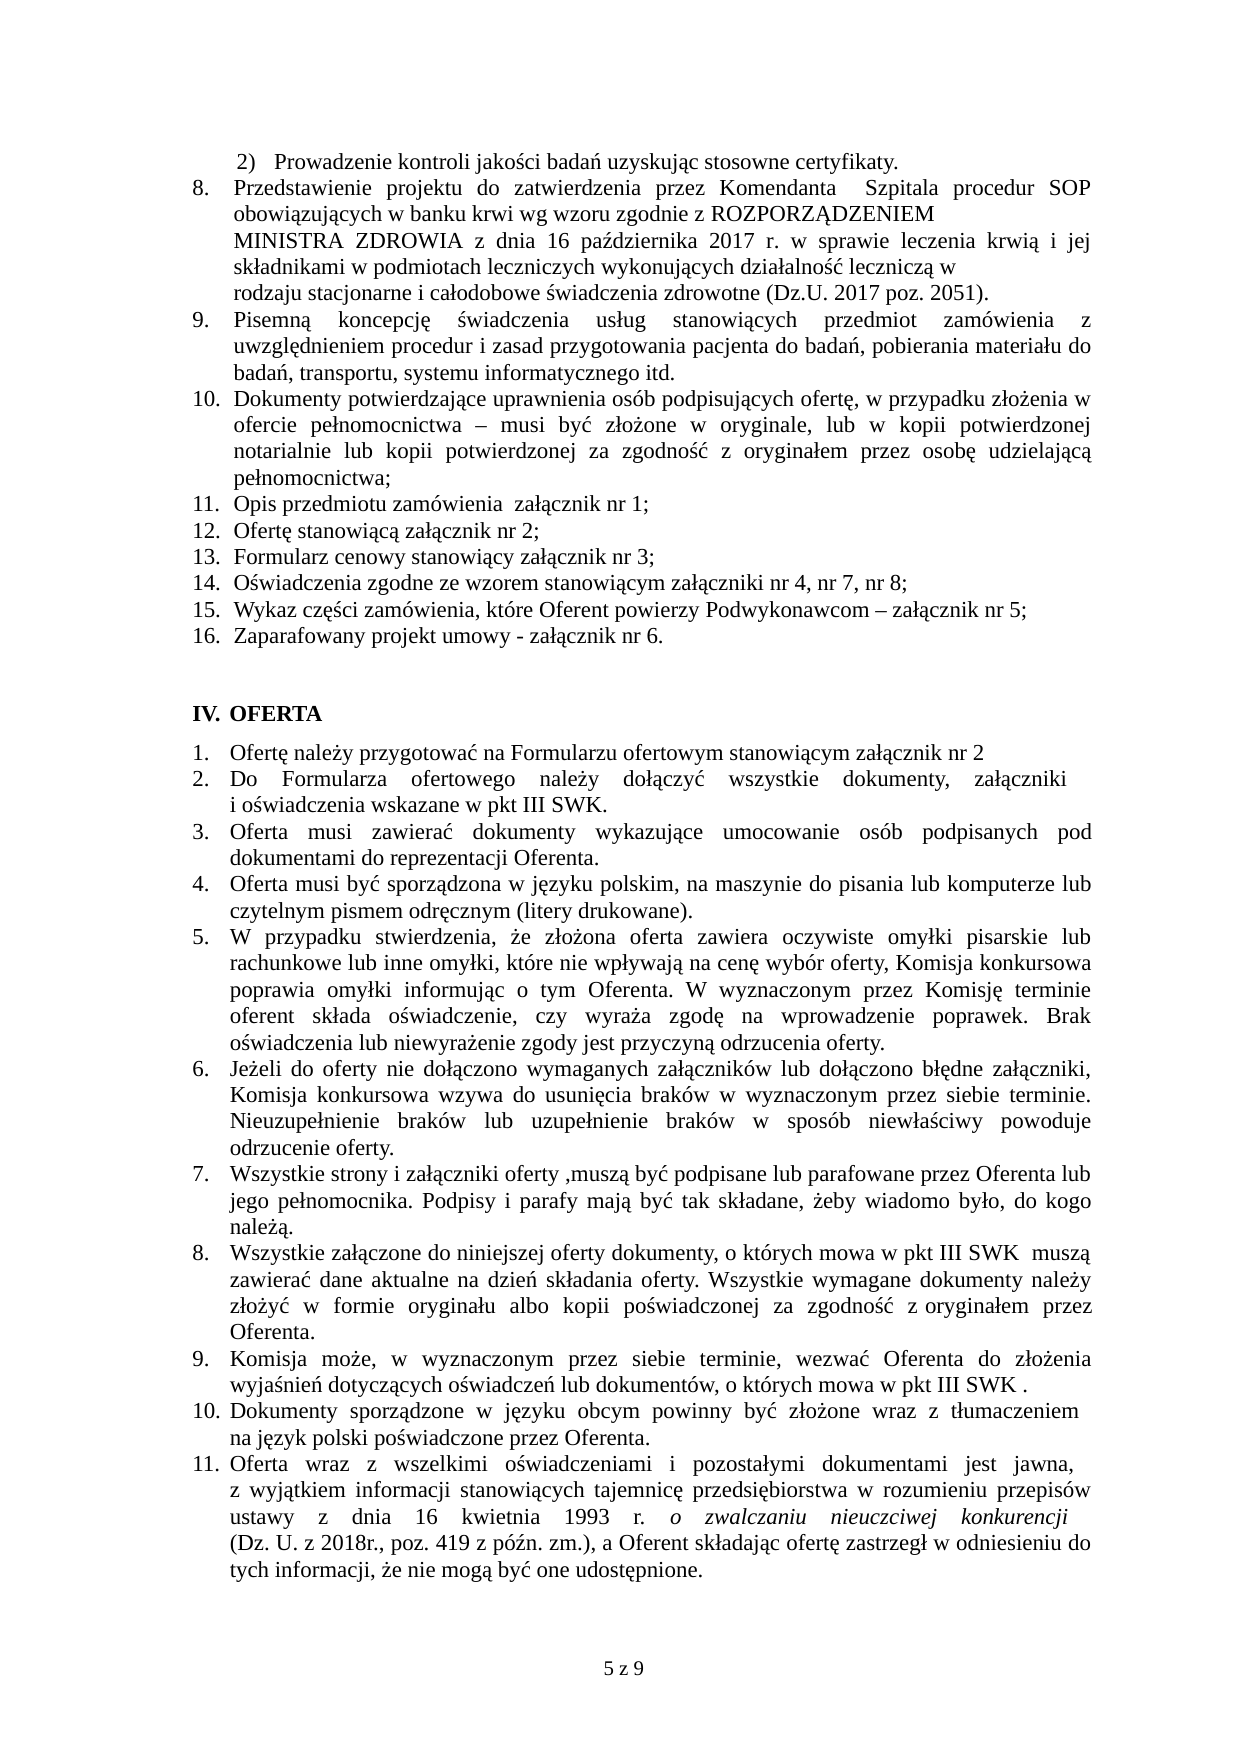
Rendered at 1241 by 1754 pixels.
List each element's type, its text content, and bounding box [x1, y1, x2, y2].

list Komisja może, w wyznaczonym przez siebie terminie, wezwać Oferenta do złożenia wyjaśnień dotyczących oświadczeń lub dokumentów, o których mowa w pkt III SWK . [192, 1345, 1092, 1397]
text rodzaju stacjonarne i całodobowe świadczenia zdrowotne (Dz.U. 2017 poz. 2051). [192, 279, 1092, 306]
list Do Formularza ofertowego należy dołączyć wszystkie dokumenty, załączniki i oświadczenia wskazane w pkt III SWK. [192, 765, 1092, 818]
list Wykaz części zamówienia, które Oferent powierzy Podwykonawcom – załącznik nr 5; [192, 596, 1092, 622]
list Oferta wraz z wszelkimi oświadczeniami i pozostałymi dokumentami jest jawna, z wyjątkiem informacji stanowiących tajemnicę przedsiębiorstwa w rozumieniu przepisów ustawy z dnia 16 kwietnia 1993 r. o zwalczaniu nieuczciwej konkurencji (Dz. U. z 2018r., poz. 419 z późn. zm.), a Oferent składając ofertę zastrzegł w odniesieniu do tych informacji, że nie mogą być one udostępnione. [192, 1450, 1092, 1582]
list Prowadzenie kontroli jakości badań uzyskując stosowne certyfikaty. [236, 148, 1092, 174]
list Zaparafowany projekt umowy - załącznik nr 6. [192, 622, 1092, 648]
list Opis przedmiotu zamówienia załącznik nr 1; [192, 490, 1092, 517]
list Dokumenty sporządzone w języku obcym powinny być złożone wraz z tłumaczeniem na język polski poświadczone przez Oferenta. [192, 1397, 1092, 1450]
list Ofertę należy przygotować na Formularzu ofertowym stanowiącym załącznik nr 2 [192, 739, 1092, 765]
list Dokumenty potwierdzające uprawnienia osób podpisujących ofertę, w przypadku złożenia w ofercie pełnomocnictwa – musi być złożone w oryginale, lub w kopii potwierdzonej notarialnie lub kopii potwierdzonej za zgodność z oryginałem przez osobę udzielającą pełnomocnictwa; [192, 385, 1092, 490]
text MINISTRA ZDROWIA z dnia 16 października 2017 r. w sprawie leczenia krwią i jej składnikami w podmiotach leczniczych wykonujących działalność leczniczą w [233, 227, 1092, 279]
list Jeżeli do oferty nie dołączono wymaganych załączników lub dołączono błędne załączniki, Komisja konkursowa wzywa do usunięcia braków w wyznaczonym przez siebie terminie. Nieuzupełnienie braków lub uzupełnienie braków w sposób niewłaściwy powoduje odrzucenie oferty. [192, 1055, 1092, 1160]
list Wszystkie załączone do niniejszej oferty dokumenty, o których mowa w pkt III SWK muszą zawierać dane aktualne na dzień składania oferty. Wszystkie wymagane dokumenty należy złożyć w formie oryginału albo kopii poświadczonej za zgodność z oryginałem przez Oferenta. [192, 1239, 1092, 1345]
list W przypadku stwierdzenia, że złożona oferta zawiera oczywiste omyłki pisarskie lub rachunkowe lub inne omyłki, które nie wpływają na cenę wybór oferty, Komisja konkursowa poprawia omyłki informując o tym Oferenta. W wyznaczonym przez Komisję terminie oferent składa oświadczenie, czy wyraża zgodę na wprowadzenie poprawek. Brak oświadczenia lub niewyrażenie zgody jest przyczyną odrzucenia oferty. [192, 923, 1092, 1055]
list Wszystkie strony i załączniki oferty ,muszą być podpisane lub parafowane przez Oferenta lub jego pełnomocnika. Podpisy i parafy mają być tak składane, żeby wiadomo było, do kogo należą. [192, 1160, 1092, 1239]
list Oświadczenia zgodne ze wzorem stanowiącym załączniki nr 4, nr 7, nr 8; [192, 569, 1092, 596]
list Oferta musi być sporządzona w języku polskim, na maszynie do pisania lub komputerze lub czytelnym pismem odręcznym (litery drukowane). [192, 870, 1092, 923]
list Formularz cenowy stanowiący załącznik nr 3; [192, 543, 1092, 569]
list Przedstawienie projektu do zatwierdzenia przez Komendanta Szpitala procedur SOP obowiązujących w banku krwi wg wzoru zgodnie z ROZPORZĄDZENIEM [192, 174, 1092, 227]
list Ofertę stanowiącą załącznik nr 2; [192, 517, 1092, 543]
list Oferta musi zawierać dokumenty wykazujące umocowanie osób podpisanych pod dokumentami do reprezentacji Oferenta. [192, 818, 1092, 870]
list Pisemną koncepcję świadczenia usług stanowiących przedmiot zamówienia z uwzględnieniem procedur i zasad przygotowania pacjenta do badań, pobierania materiału do badań, transportu, systemu informatycznego itd. [192, 306, 1092, 385]
title OFERTA [192, 700, 1092, 726]
